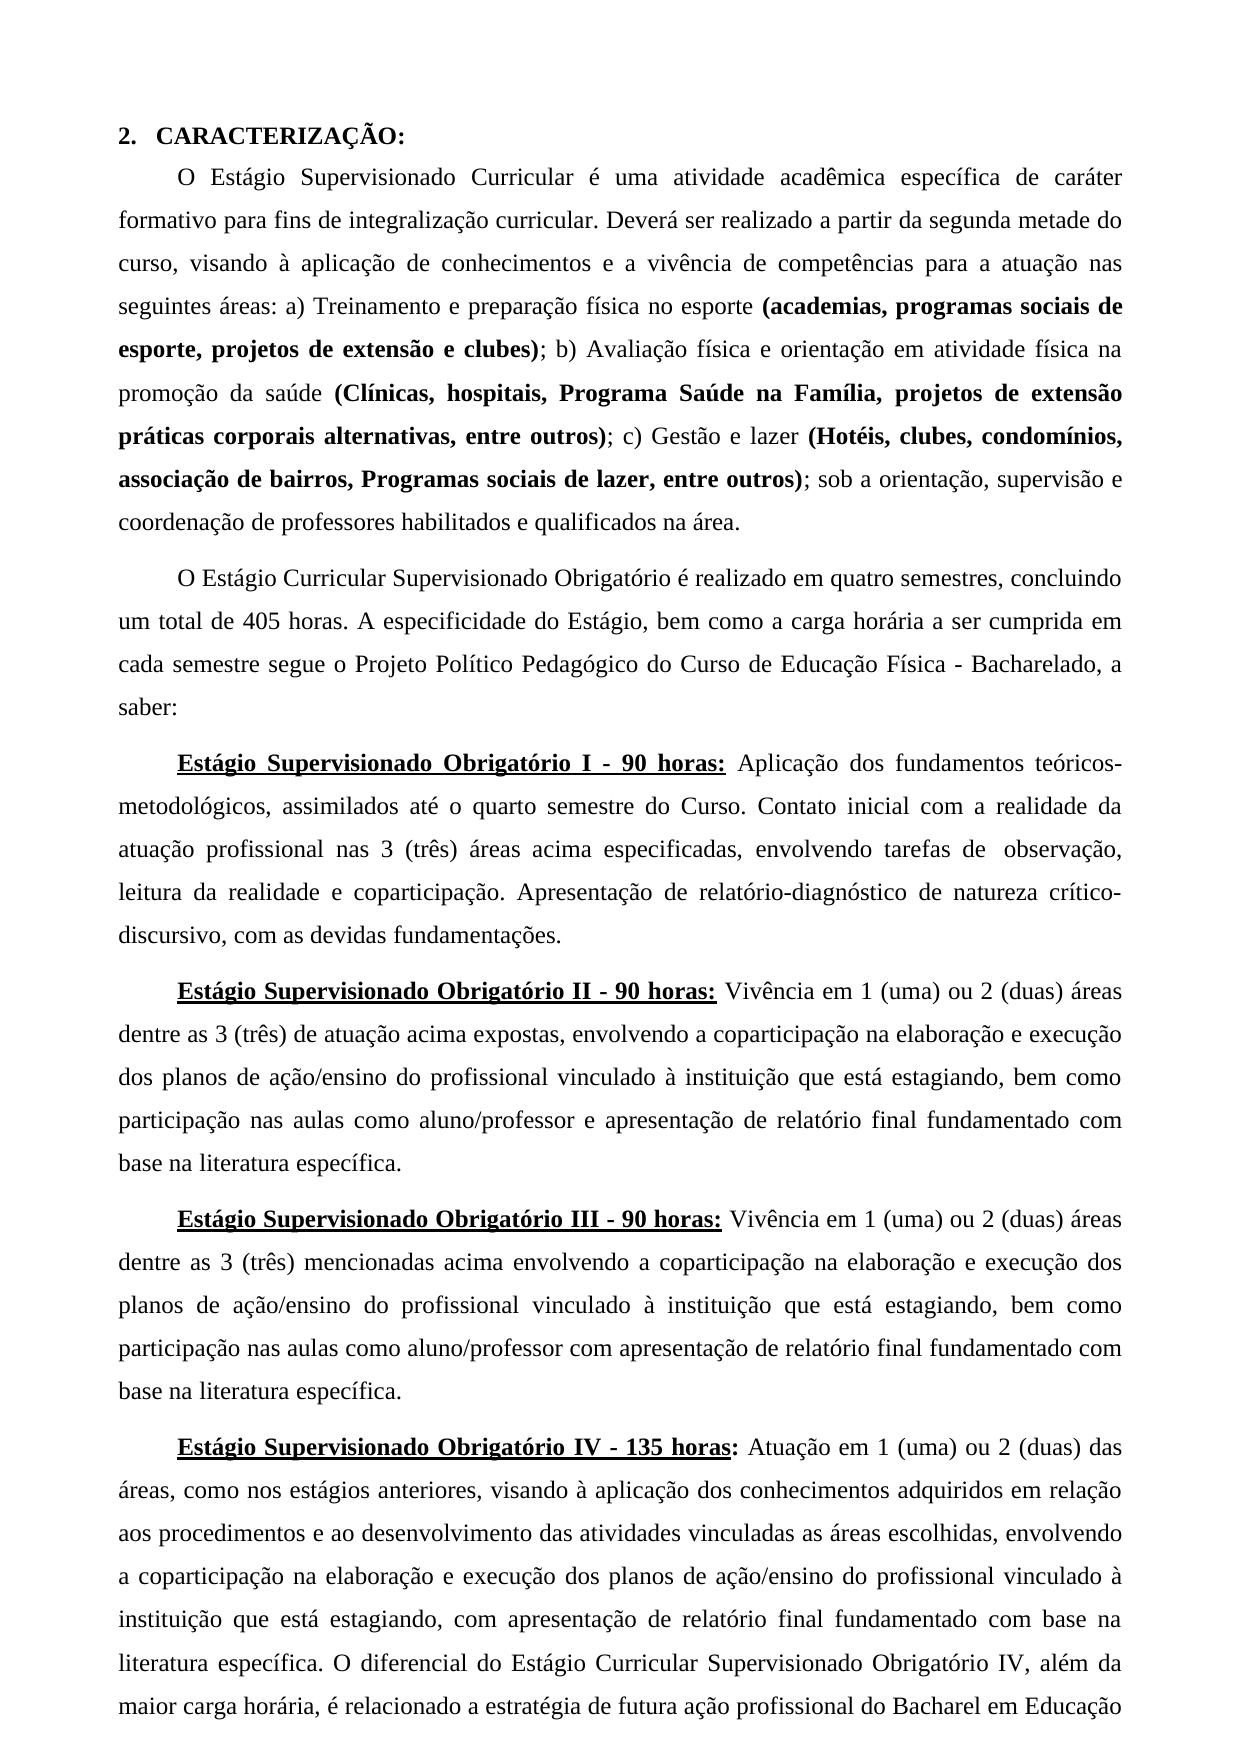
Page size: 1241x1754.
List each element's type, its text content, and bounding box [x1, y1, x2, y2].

text Estágio Supervisionado Obrigatório I - 90 horas: Aplicação dos fundamentos teóricos- metodológicos, assimilados até o quarto semestre do Curso. Contato inicial com a realidade da atuação profissional nas 3 (três) áreas acima especificadas, envolvendo tarefas de observação, leitura da realidade e coparticipação. Apresentação de relatório-diagnóstico de natureza crítico- discursivo, com as devidas fundamentações. [118, 748, 1123, 949]
subtitle CARACTERIZAÇÃO: [118, 121, 1136, 149]
text O Estágio Curricular Supervisionado Obrigatório é realizado em quatro semestres, concluindo um total de 405 horas. A especificidade do Estágio, bem como a carga horária a ser cumprida em cada semestre segue o Projeto Político Pedagógico do Curso de Educação Física - Bacharelado, a saber: [118, 563, 1123, 721]
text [118, 1432, 1123, 1719]
text Estágio Supervisionado Obrigatório III - 90 horas: Vivência em 1 (uma) ou 2 (duas) áreas dentre as 3 (três) mencionadas acima envolvendo a coparticipação na elaboração e execução dos planos de ação/ensino do profissional vinculado à instituição que está estagiando, bem como participação nas aulas como aluno/professor com apresentação de relatório final fundamentado com base na literatura específica. [118, 1204, 1123, 1405]
text Estágio Supervisionado Obrigatório II - 90 horas: Vivência em 1 (uma) ou 2 (duas) áreas dentre as 3 (três) de atuação acima expostas, envolvendo a coparticipação na elaboração e execução dos planos de ação/ensino do profissional vinculado à instituição que está estagiando, bem como participação nas aulas como aluno/professor e apresentação de relatório final fundamentado com base na literatura específica. [118, 976, 1123, 1177]
text O Estágio Supervisionado Curricular é uma atividade acadêmica específica de caráter formativo para fins de integralização curricular. Deverá ser realizado a partir da segunda metade do curso, visando à aplicação de conhecimentos e a vivência de competências para a atuação nas seguintes áreas: a) Treinamento e preparação física no esporte (academias, programas sociais de esporte, projetos de extensão e clubes); b) Avaliação física e orientação em atividade física na promoção da saúde (Clínicas, hospitais, Programa Saúde na Família, projetos de extensão práticas corporais alternativas, entre outros); c) Gestão e lazer (Hotéis, clubes, condomínios, associação de bairros, Programas sociais de lazer, entre outros); sob a orientação, supervisão e coordenação de professores habilitados e qualificados na área. [118, 162, 1123, 536]
